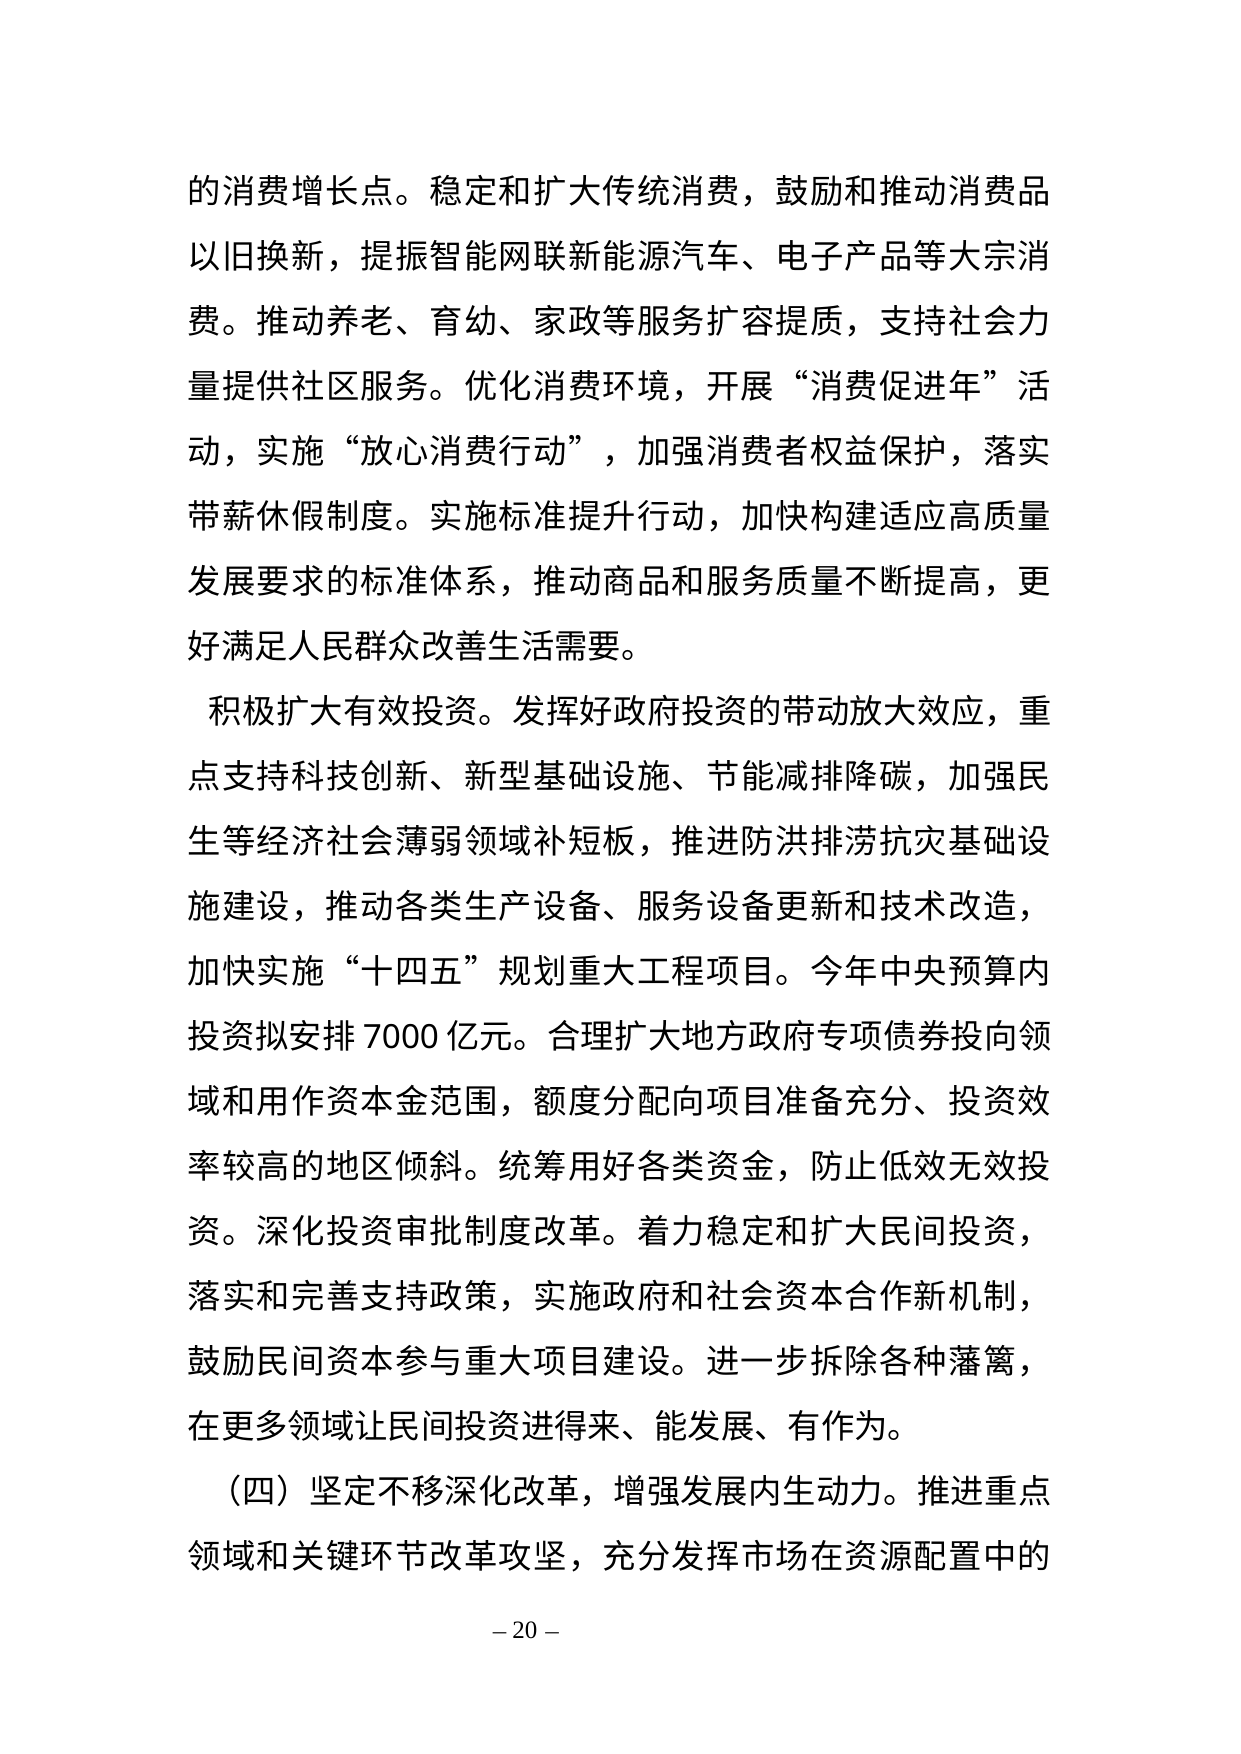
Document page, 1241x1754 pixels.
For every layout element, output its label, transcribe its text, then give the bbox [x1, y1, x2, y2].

text 积极扩大有效投资。发挥好政府投资的带动放大效应，重点支持科技创新、新型基础设施、节能减排降碳，加强民生等经济社会薄弱领域补短板，推进防洪排涝抗灾基础设施建设，推动各类生产设备、服务设备更新和技术改造，加快实施“十四五”规划重大工程项目。今年中央预算内投资拟安排7000亿元。合理扩大地方政府专项债券投向领域和用作资本金范围，额度分配向项目准备充分、投资效率较高的地区倾斜。统筹用好各类资金，防止低效无效投资。深化投资审批制度改革。着力稳定和扩大民间投资，落实和完善支持政策，实施政府和社会资本合作新机制，鼓励民间资本参与重大项目建设。进一步拆除各种藩篱，在更多领域让民间投资进得来、能发展、有作为。 [187, 676, 1053, 1456]
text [187, 156, 1053, 676]
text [187, 1456, 1053, 1586]
